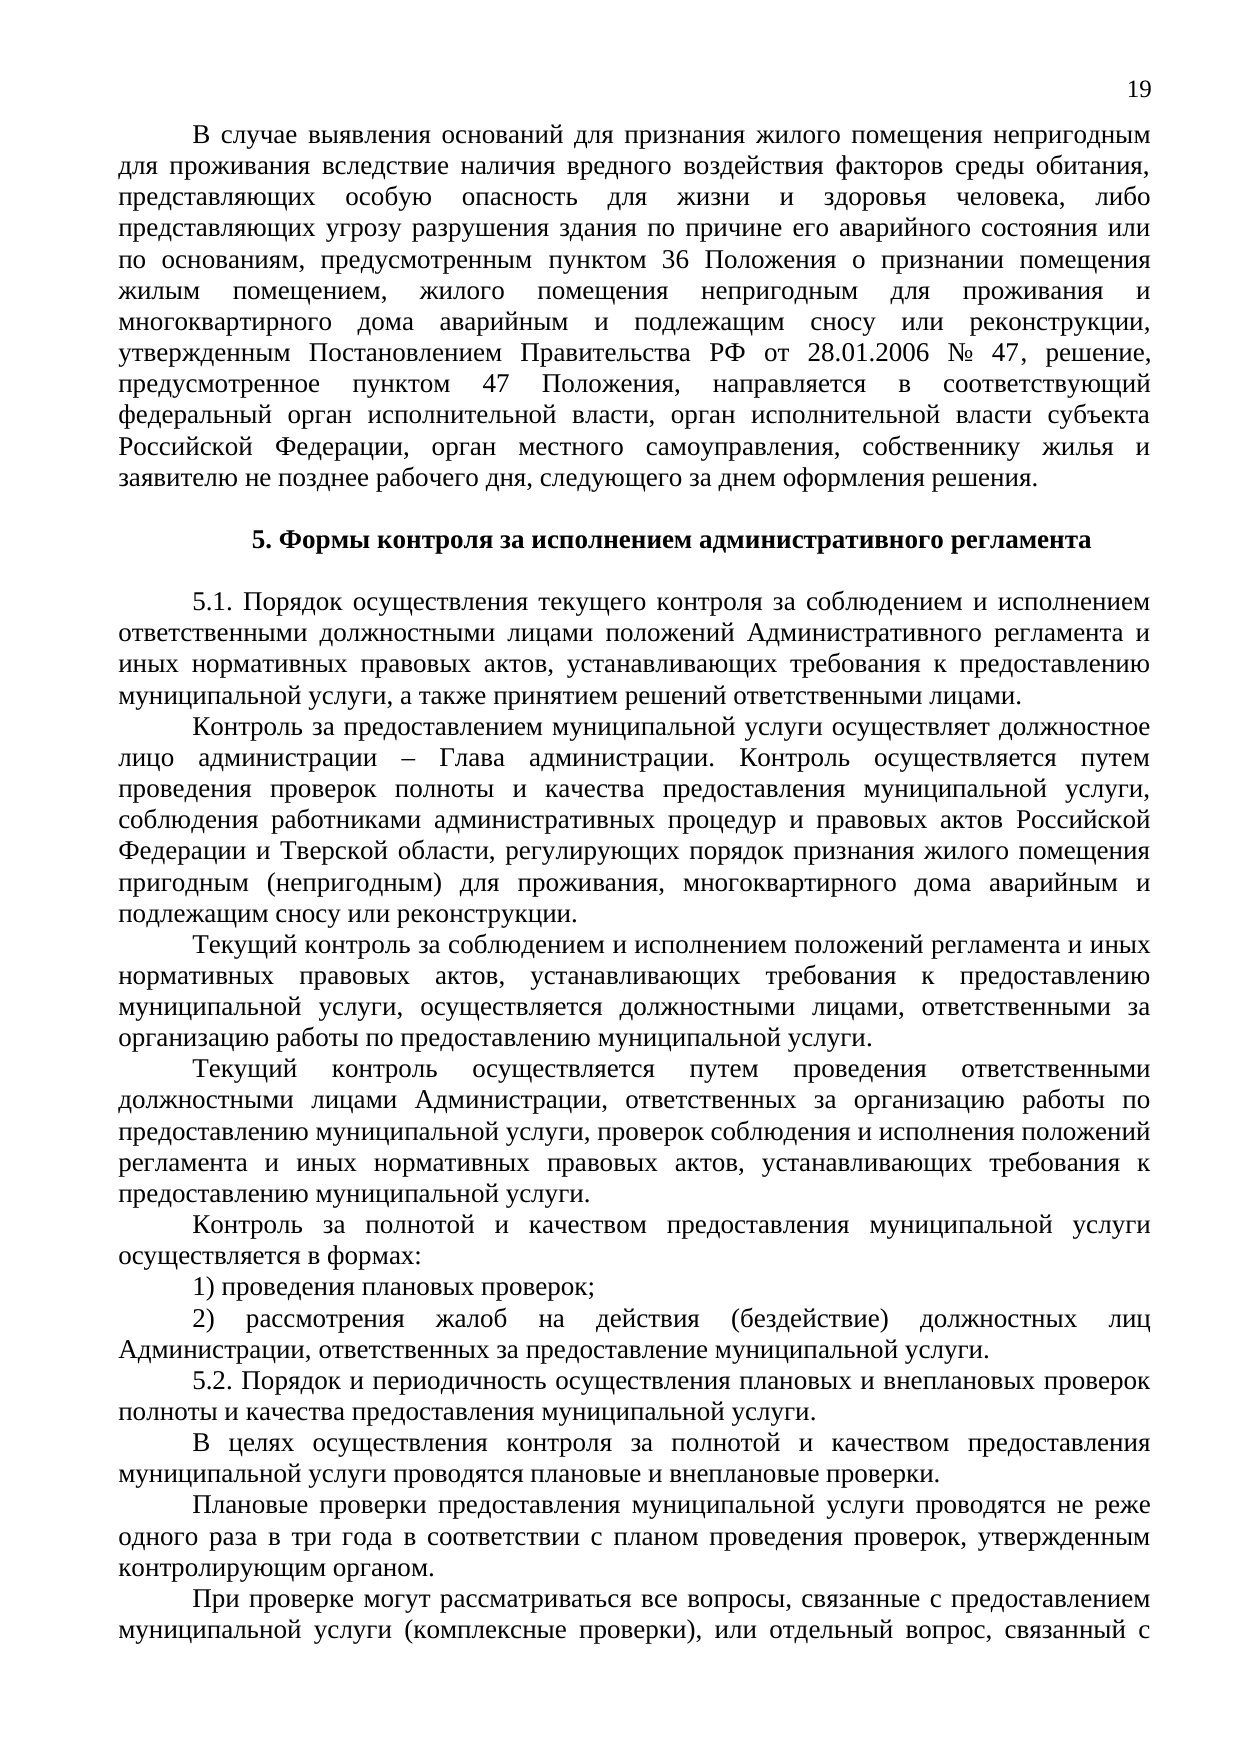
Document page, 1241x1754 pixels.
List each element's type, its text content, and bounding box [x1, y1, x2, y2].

text Текущий контроль за соблюдением и исполнением положений регламента и иных нормативных правовых актов, устанавливающих требования к предоставлению муниципальной услуги, осуществляется должностными лицами, ответственными за организацию работы по предоставлению муниципальной услуги. [118, 928, 1152, 1052]
list 5.2. Порядок и периодичность осуществления плановых и внеплановых проверок полноты и качества предоставления муниципальной услуги. [118, 1364, 1152, 1426]
text 2) рассмотрения жалоб на действия (бездействие) должностных лиц Администрации, ответственных за предоставление муниципальной услуги. [118, 1302, 1152, 1364]
list Контроль за полнотой и качеством предоставления муниципальной услуги осуществляется в формах: [118, 1208, 1152, 1271]
text В случае выявления оснований для признания жилого помещения непригодным для проживания вследствие наличия вредного воздействия факторов среды обитания, представляющих особую опасность для жизни и здоровья человека, либо представляющих угрозу разрушения здания по причине его аварийного состояния или по основаниям, предусмотренным пунктом 36 Положения о признании помещения жилым помещением, жилого помещения непригодным для проживания и многоквартирного дома аварийным и подлежащим сносу или реконструкции, утвержденным Постановлением Правительства РФ от 28.01.2006 № 47, решение, предусмотренное пунктом 47 Положения, направляется в соответствующий федеральный орган исполнительной власти, орган исполнительной власти субъекта Российской Федерации, орган местного самоуправления, собственнику жилья и заявителю не позднее рабочего дня, следующего за днем оформления решения. [118, 118, 1152, 492]
text Контроль за предоставлением муниципальной услуги осуществляет должностное лицо администрации – Глава администрации. Контроль осуществляется путем проведения проверок полноты и качества предоставления муниципальной услуги, соблюдения работниками административных процедур и правовых актов Российской Федерации и Тверской области, регулирующих порядок признания жилого помещения пригодным (непригодным) для проживания, многоквартирного дома аварийным и подлежащим сносу или реконструкции. [118, 710, 1152, 928]
list В целях осуществления контроля за полнотой и качеством предоставления муниципальной услуги проводятся плановые и внеплановые проверки. [118, 1426, 1152, 1488]
list Текущий контроль осуществляется путем проведения ответственными должностными лицами Администрации, ответственных за организацию работы по предоставлению муниципальной услуги, проверок соблюдения и исполнения положений регламента и иных нормативных правовых актов, устанавливающих требования к предоставлению муниципальной услуги. [118, 1052, 1152, 1208]
title 5. Формы контроля за исполнением административного регламента [118, 523, 1152, 554]
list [118, 1582, 1152, 1644]
text 5.1. Порядок осуществления текущего контроля за соблюдением и исполнением ответственными должностными лицами положений Административного регламента и иных нормативных правовых актов, устанавливающих требования к предоставлению муниципальной услуги, а также принятием решений ответственными лицами. [118, 585, 1152, 710]
list Плановые проверки предоставления муниципальной услуги проводятся не реже одного раза в три года в соответствии с планом проведения проверок, утвержденным контролирующим органом. [118, 1488, 1152, 1582]
text 1) проведения плановых проверок; [118, 1271, 1152, 1302]
